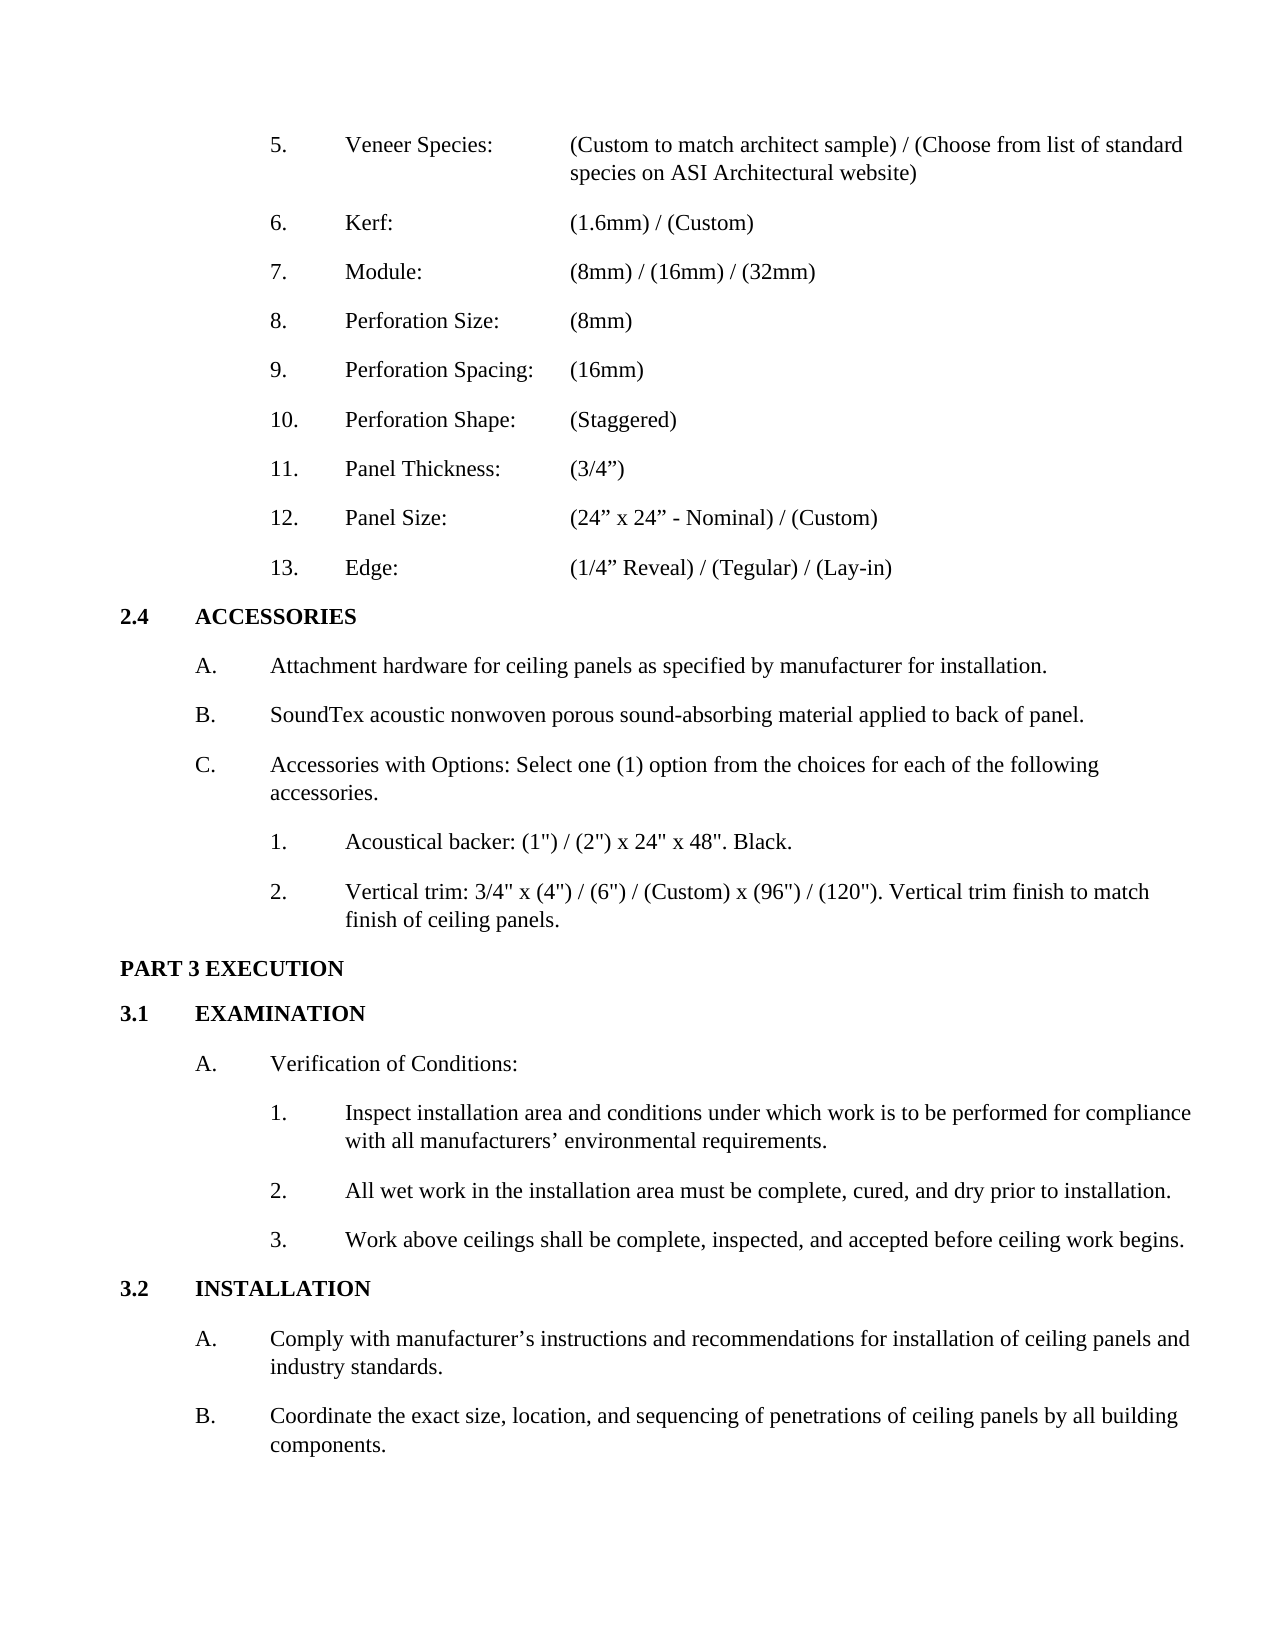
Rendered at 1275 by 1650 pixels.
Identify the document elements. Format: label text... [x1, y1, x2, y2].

list INSTALLATION [120, 1275, 1200, 1302]
list Vertical trim: 3/4" x (4") / (6") / (Custom) x (96") / (120"). Vertical trim finish to match finish of ceiling panels. [270, 878, 1200, 932]
list Edge: (1/4” Reveal) / (Tegular) / (Lay-in) [270, 554, 1200, 580]
list Attachment hardware for ceiling panels as specified by manufacturer for installation. [195, 652, 1200, 678]
list All wet work in the installation area must be complete, cured, and dry prior to installation. [270, 1177, 1200, 1203]
list SoundTex acoustic nonwoven porous sound-absorbing material applied to back of panel. [195, 701, 1200, 728]
list Verification of Conditions: [195, 1050, 1200, 1076]
list Perforation Size: (8mm) [270, 307, 1200, 334]
list Perforation Spacing: (16mm) [270, 357, 1200, 383]
list Work above ceilings shall be complete, inspected, and accepted before ceiling work begins. [270, 1226, 1200, 1252]
list Veneer Species: (Custom to match architect sample) / (Choose from list of standard species on ASI Architectural website) [270, 131, 1200, 186]
list Module: (8mm) / (16mm) / (32mm) [270, 258, 1200, 284]
list ACCESSORIES [120, 603, 1200, 629]
list Perforation Shape: (Staggered) [270, 406, 1200, 432]
list Accessories with Options: Select one (1) option from the choices for each of the following accessories. [195, 751, 1200, 806]
list Acoustical backer: (1") / (2") x 24" x 48". Black. [270, 828, 1200, 855]
list Panel Size: (24” x 24” - Nominal) / (Custom) [270, 504, 1200, 531]
list Comply with manufacturer’s instructions and recommendations for installation of ceiling panels and industry standards. [195, 1324, 1200, 1379]
list Inspect installation area and conditions under which work is to be performed for compliance with all manufacturers’ environmental requirements. [270, 1099, 1200, 1154]
text PART 3 EXECUTION [120, 955, 1200, 982]
list Kerf: (1.6mm) / (Custom) [270, 209, 1200, 235]
list EXAMINATION [120, 1001, 1200, 1027]
list Panel Thickness: (3/4”) [270, 455, 1200, 481]
list Coordinate the exact size, location, and sequencing of penetrations of ceiling panels by all building components. [195, 1402, 1200, 1457]
